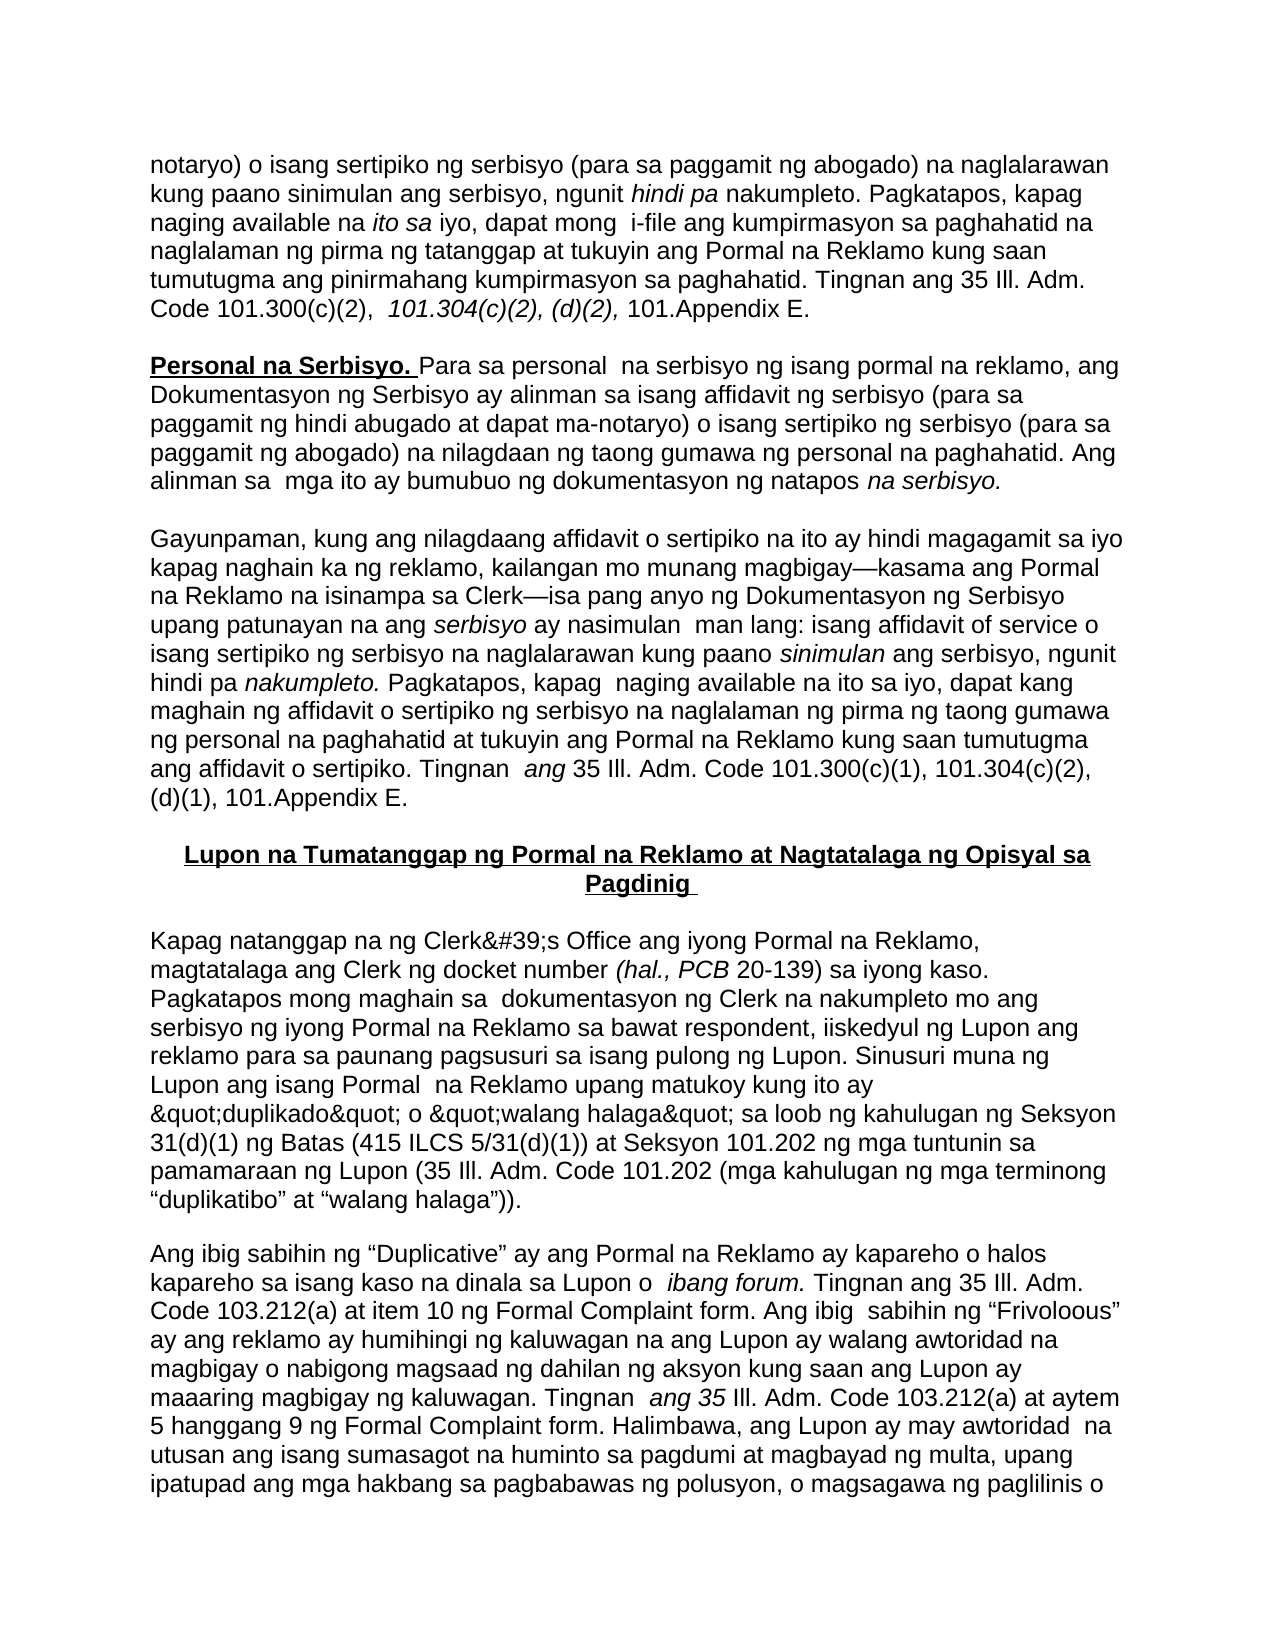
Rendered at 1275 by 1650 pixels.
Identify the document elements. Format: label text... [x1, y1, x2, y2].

text Kapag natanggap na ng Clerk&#39;s Office ang iyong Pormal na Reklamo, magtatalaga ang Clerk ng docket number (hal., PCB 20-139) sa iyong kaso. Pagkatapos mong maghain sa dokumentasyon ng Clerk na nakumpleto mo ang serbisyo ng iyong Pormal na Reklamo sa bawat respondent, iiskedyul ng Lupon ang reklamo para sa paunang pagsusuri sa isang pulong ng Lupon. Sinusuri muna ng Lupon ang isang Pormal na Reklamo upang matukoy kung ito ay &quot;duplikado&quot; o &quot;walang halaga&quot; sa loob ng kahulugan ng Seksyon 31(d)(1) ng Batas (415 ILCS 5/31(d)(1)) at Seksyon 101.202 ng mga tuntunin sa pamamaraan ng Lupon (35 Ill. Adm. Code 101.202 (mga kahulugan ng mga terminong “duplikatibo” at “walang halaga”)). [150, 926, 1125, 1214]
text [150, 1239, 1125, 1497]
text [150, 150, 1125, 322]
text Gayunpaman, kung ang nilagdaang affidavit o sertipiko na ito ay hindi magagamit sa iyo kapag naghain ka ng reklamo, kailangan mo munang magbigay—kasama ang Pormal na Reklamo na isinampa sa Clerk—isa pang anyo ng Dokumentasyon ng Serbisyo upang patunayan na ang serbisyo ay nasimulan man lang: isang affidavit of service o isang sertipiko ng serbisyo na naglalarawan kung paano sinimulan ang serbisyo, ngunit hindi pa nakumpleto. Pagkatapos, kapag naging available na ito sa iyo, dapat kang maghain ng affidavit o sertipiko ng serbisyo na naglalaman ng pirma ng taong gumawa ng personal na paghahatid at tukuyin ang Pormal na Reklamo kung saan tumutugma ang affidavit o sertipiko. Tingnan ang 35 Ill. Adm. Code 101.300(c)(1), 101.304(c)(2), (d)(1), 101.Appendix E. [150, 524, 1125, 811]
subtitle Lupon na Tumatanggap ng Pormal na Reklamo at Nagtatalaga ng Opisyal sa Pagdinig [150, 840, 1125, 897]
text Personal na Serbisyo. Para sa personal na serbisyo ng isang pormal na reklamo, ang Dokumentasyon ng Serbisyo ay alinman sa isang affidavit ng serbisyo (para sa paggamit ng hindi abugado at dapat ma-notaryo) o isang sertipiko ng serbisyo (para sa paggamit ng abogado) na nilagdaan ng taong gumawa ng personal na paghahatid. Ang alinman sa mga ito ay bumubuo ng dokumentasyon ng natapos na serbisyo. [150, 351, 1125, 495]
